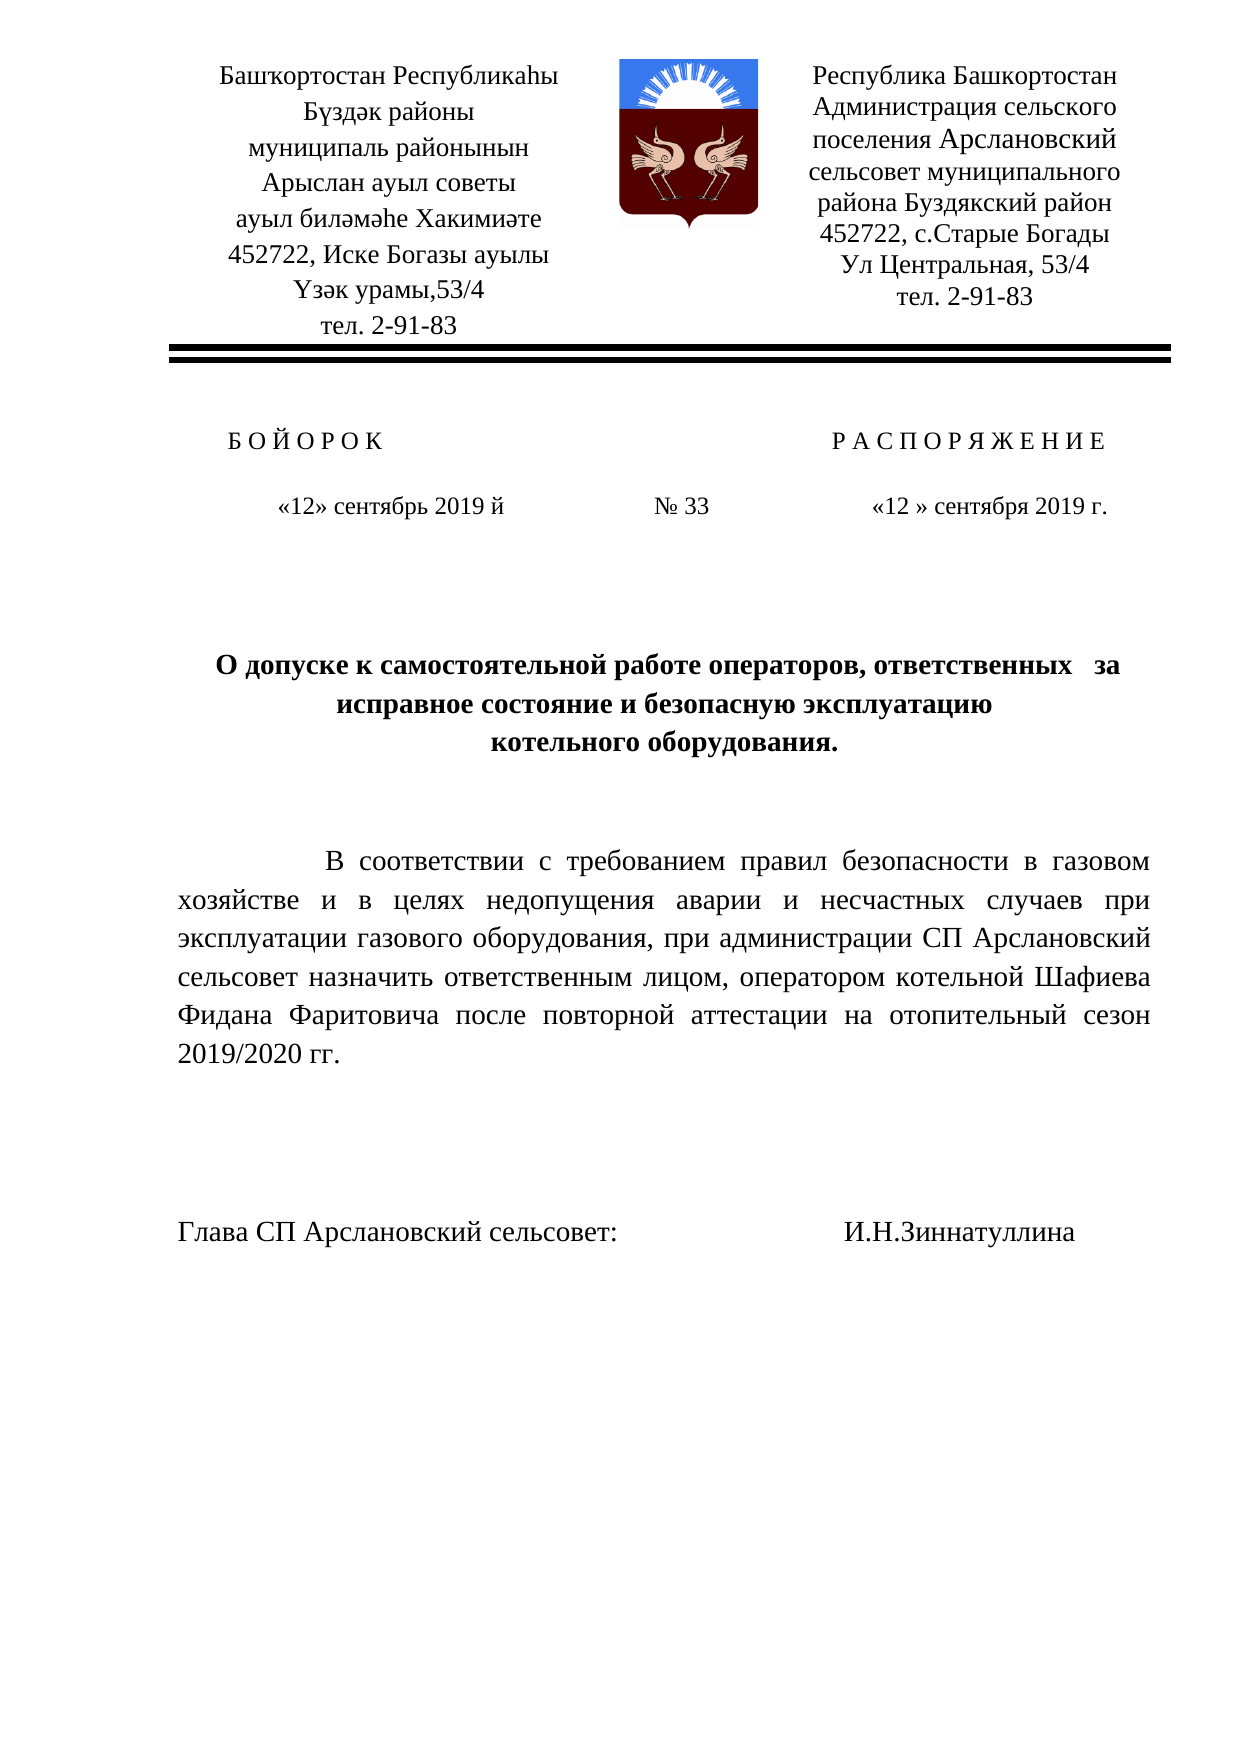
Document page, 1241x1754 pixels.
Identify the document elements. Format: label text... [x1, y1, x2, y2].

table_header [608, 59, 758, 344]
table_header Республика Башкортостан Администрация сельского поселения Арслановский сельсовет муниципального района Буздякский район 452722, с.Старые Богады Ул Центральная, 53/4 тел. 2-91-83 [758, 59, 1171, 344]
text Б О Й О Р О К Р А С П О Р Я Ж Е Н И Е [177, 426, 1152, 455]
text Глава СП Арслановский сельсовет: И.Н.Зиннатуллина [177, 1214, 1152, 1248]
table_header Башҡортостан Республикаhы Бүздəк районы муниципаль районынын Арыслан ауыл советы ауыл билəмəhе Хакимиəте 452722, Иске Богазы ауылы Үзәк урамы,53/4 тел. 2-91-83 [169, 59, 608, 344]
picture [619, 59, 759, 229]
text О допуске к самостоятельной работе операторов, ответственных за исправное состояние и безопасную эксплуатацию котельного оборудования. [177, 647, 1152, 758]
text В соответствии с требованием правил безопасности в газовом хозяйстве и в целях недопущения аварии и несчастных случаев при эксплуатации газового оборудования, при администрации СП Арслановский сельсовет назначить ответственным лицом, оператором котельной Шафиева Фидана Фаритовича после повторной аттестации на отопительный сезон 2019/2020 гг. [177, 843, 1152, 1069]
text «12» сентябрь 2019 й № 33 «12 » сентября 2019 г. [177, 491, 1152, 520]
